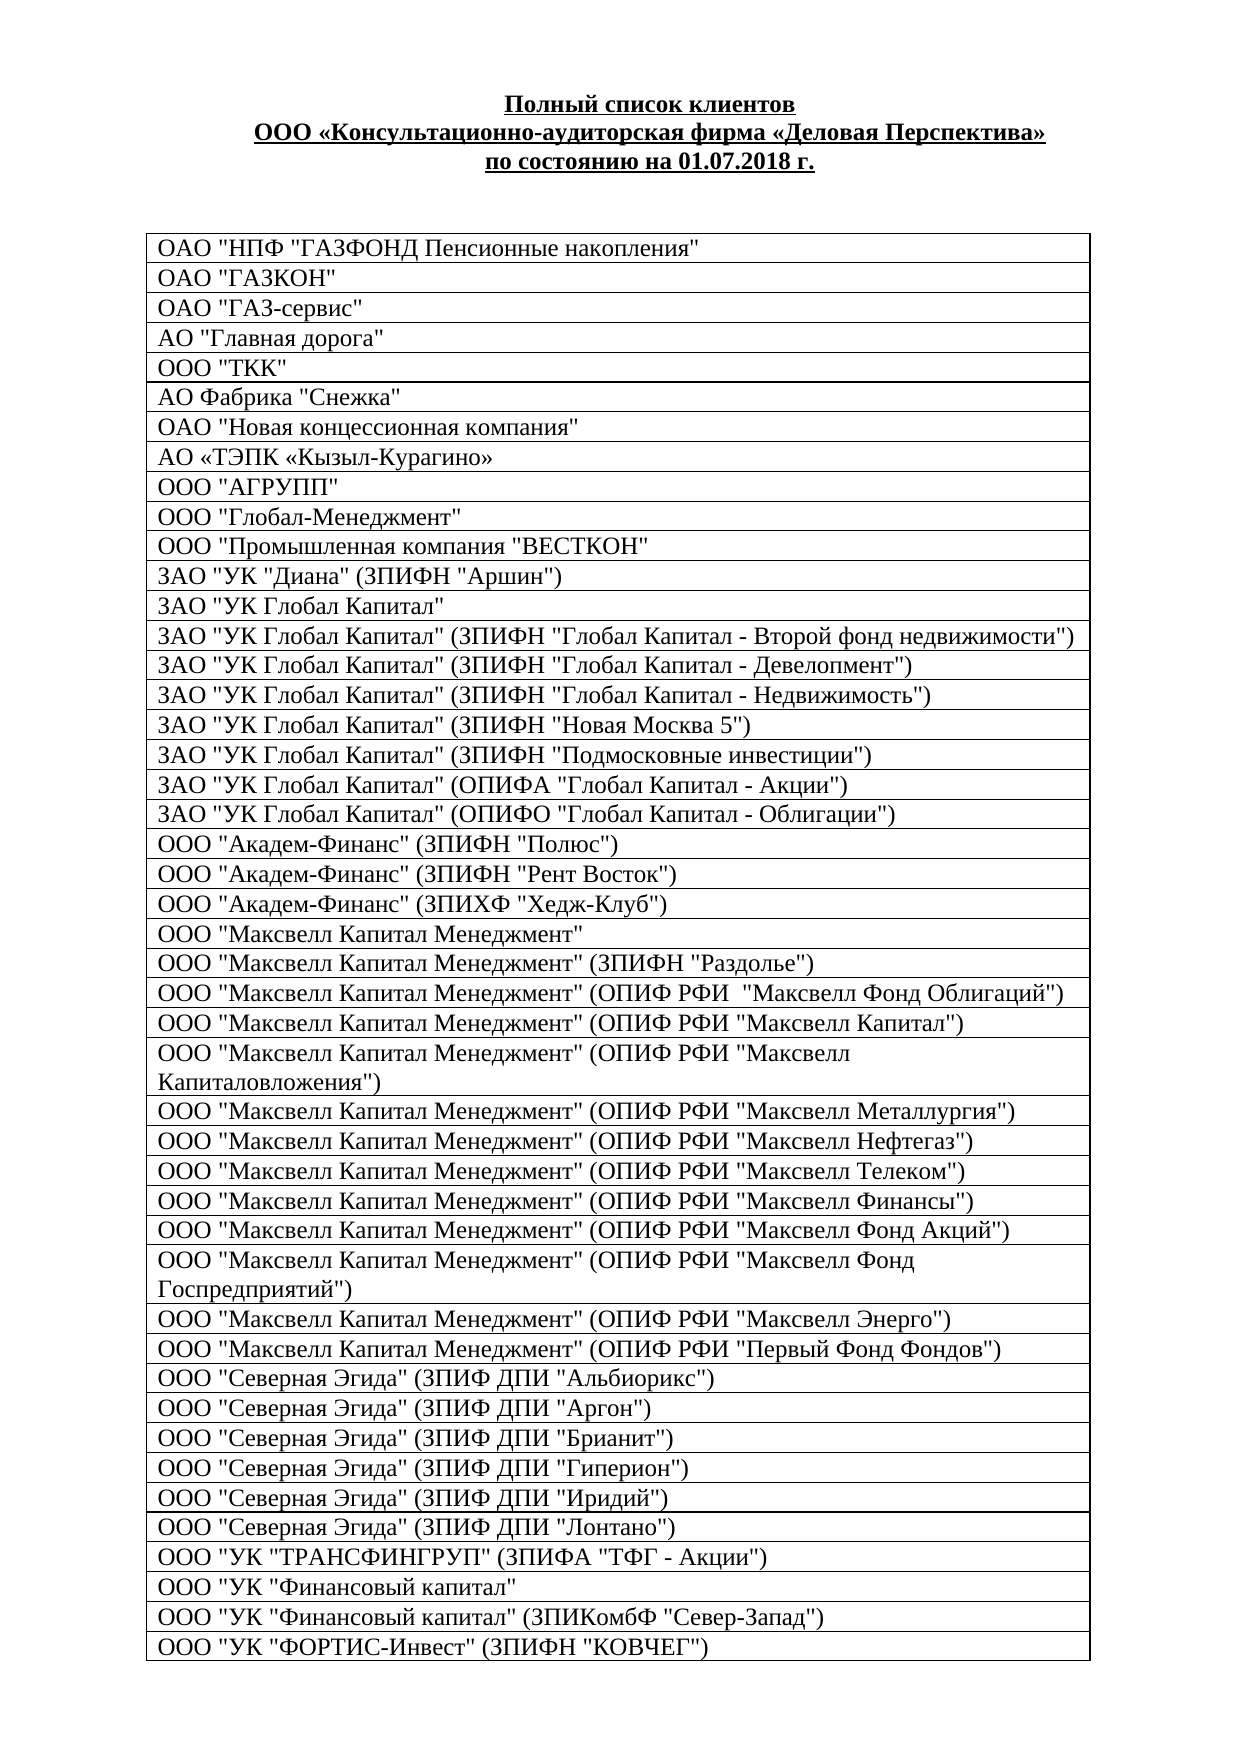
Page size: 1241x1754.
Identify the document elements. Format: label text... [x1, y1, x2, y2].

table_cell ООО "Северная Эгида" (ЗПИФ ДПИ "Гиперион") [147, 1453, 1089, 1482]
text ООО «Консультационно-аудиторская фирма «Деловая Перспектива» [148, 117, 1152, 146]
table_cell ОАО "Новая концессионная компания" [147, 412, 1089, 441]
table_cell ООО "УК "ФОРТИС-Инвест" (ЗПИФН "КОВЧЕГ") [147, 1632, 1089, 1660]
table_cell АО "Главная дорога" [147, 323, 1089, 352]
table_cell ЗАО "УК Глобал Капитал" (ОПИФО "Глобал Капитал - Облигации") [147, 800, 1089, 828]
text по состоянию на 01.07.2018 г. [148, 146, 1152, 175]
table_cell ОАО "ГАЗ-сервис" [147, 293, 1089, 322]
table_cell ЗАО "УК Глобал Капитал" (ЗПИФН "Подмосковные инвестиции") [147, 740, 1089, 769]
table_cell ООО "Северная Эгида" (ЗПИФ ДПИ "Лонтано") [147, 1513, 1089, 1541]
table_cell ООО "Максвелл Капитал Менеджмент" (ОПИФ РФИ "Максвелл Телеком") [147, 1156, 1089, 1185]
table_cell ООО "ТКК" [147, 353, 1089, 381]
table_cell ООО "Глобал-Менеджмент" [147, 502, 1089, 530]
table_cell ЗАО "УК Глобал Капитал" (ОПИФА "Глобал Капитал - Акции") [147, 770, 1089, 798]
table_cell ООО "АГРУПП" [147, 472, 1089, 501]
table_cell ООО "Максвелл Капитал Менеджмент" (ОПИФ РФИ "Максвелл Капитал") [147, 1008, 1089, 1037]
table_cell ООО "Максвелл Капитал Менеджмент" (ОПИФ РФИ "Максвелл Фонд Госпредприятий") [147, 1245, 1089, 1303]
table_cell ООО "Северная Эгида" (ЗПИФ ДПИ "Аргон") [147, 1393, 1089, 1422]
table_cell ООО "УК "Финансовый капитал" (ЗПИКомбФ "Север-Запад") [147, 1602, 1089, 1631]
table_cell ОАО "ГАЗКОН" [147, 263, 1089, 292]
table_cell ООО "Максвелл Капитал Менеджмент" (ОПИФ РФИ "Первый Фонд Фондов") [147, 1334, 1089, 1362]
table_cell ООО "Северная Эгида" (ЗПИФ ДПИ "Иридий") [147, 1483, 1089, 1511]
table_cell ООО "Максвелл Капитал Менеджмент" (ОПИФ РФИ "Максвелл Нефтегаз") [147, 1126, 1089, 1155]
table_cell ООО "Академ-Финанс" (ЗПИФН "Рент Восток") [147, 859, 1089, 888]
table_cell ООО "Максвелл Капитал Менеджмент" (ОПИФ РФИ "Максвелл Металлургия") [147, 1096, 1089, 1125]
table_cell ООО "УК "Финансовый капитал" [147, 1572, 1089, 1601]
table_cell ООО "Промышленная компания "ВЕСТКОН" [147, 531, 1089, 560]
table_cell ЗАО "УК "Диана" (ЗПИФН "Аршин") [147, 561, 1089, 590]
table_cell ООО "Северная Эгида" (ЗПИФ ДПИ "Альбиорикс") [147, 1364, 1089, 1392]
table_cell ЗАО "УК Глобал Капитал" (ЗПИФН "Новая Москва 5") [147, 710, 1089, 739]
table_cell ООО "Академ-Финанс" (ЗПИФН "Полюс") [147, 829, 1089, 858]
table_cell ООО "Максвелл Капитал Менеджмент" (ОПИФ РФИ "Максвелл Фонд Облигаций") [147, 978, 1089, 1007]
table_cell ООО "Максвелл Капитал Менеджмент" (ЗПИФН "Раздолье") [147, 949, 1089, 977]
table_cell ЗАО "УК Глобал Капитал" (ЗПИФН "Глобал Капитал - Девелопмент") [147, 651, 1089, 679]
table_header ОАО "НПФ "ГАЗФОНД Пенсионные накопления" [147, 234, 1089, 262]
table_cell ООО "Северная Эгида" (ЗПИФ ДПИ "Брианит") [147, 1423, 1089, 1452]
text Полный список клиентов [148, 89, 1152, 117]
table_cell АО «ТЭПК «Кызыл-Курагино» [147, 442, 1089, 471]
table_cell ООО "Максвелл Капитал Менеджмент" (ОПИФ РФИ "Максвелл Фонд Акций") [147, 1216, 1089, 1244]
table_cell ЗАО "УК Глобал Капитал" (ЗПИФН "Глобал Капитал - Второй фонд недвижимости") [147, 621, 1089, 649]
table_cell АО Фабрика "Снежка" [147, 383, 1089, 411]
table_cell ООО "Максвелл Капитал Менеджмент" (ОПИФ РФИ "Максвелл Финансы") [147, 1186, 1089, 1214]
table_cell ООО "Максвелл Капитал Менеджмент" [147, 919, 1089, 947]
table_cell ЗАО "УК Глобал Капитал" [147, 591, 1089, 620]
table_cell ООО "Максвелл Капитал Менеджмент" (ОПИФ РФИ "Максвелл Энерго") [147, 1304, 1089, 1333]
table_cell ООО "Академ-Финанс" (ЗПИХФ "Хедж-Клуб") [147, 889, 1089, 918]
table_cell ЗАО "УК Глобал Капитал" (ЗПИФН "Глобал Капитал - Недвижимость") [147, 680, 1089, 709]
table_cell ООО "Максвелл Капитал Менеджмент" (ОПИФ РФИ "Максвелл Капиталовложения") [147, 1038, 1089, 1095]
table_cell ООО "УК "ТРАНСФИНГРУП" (ЗПИФА "ТФГ - Акции") [147, 1542, 1089, 1571]
